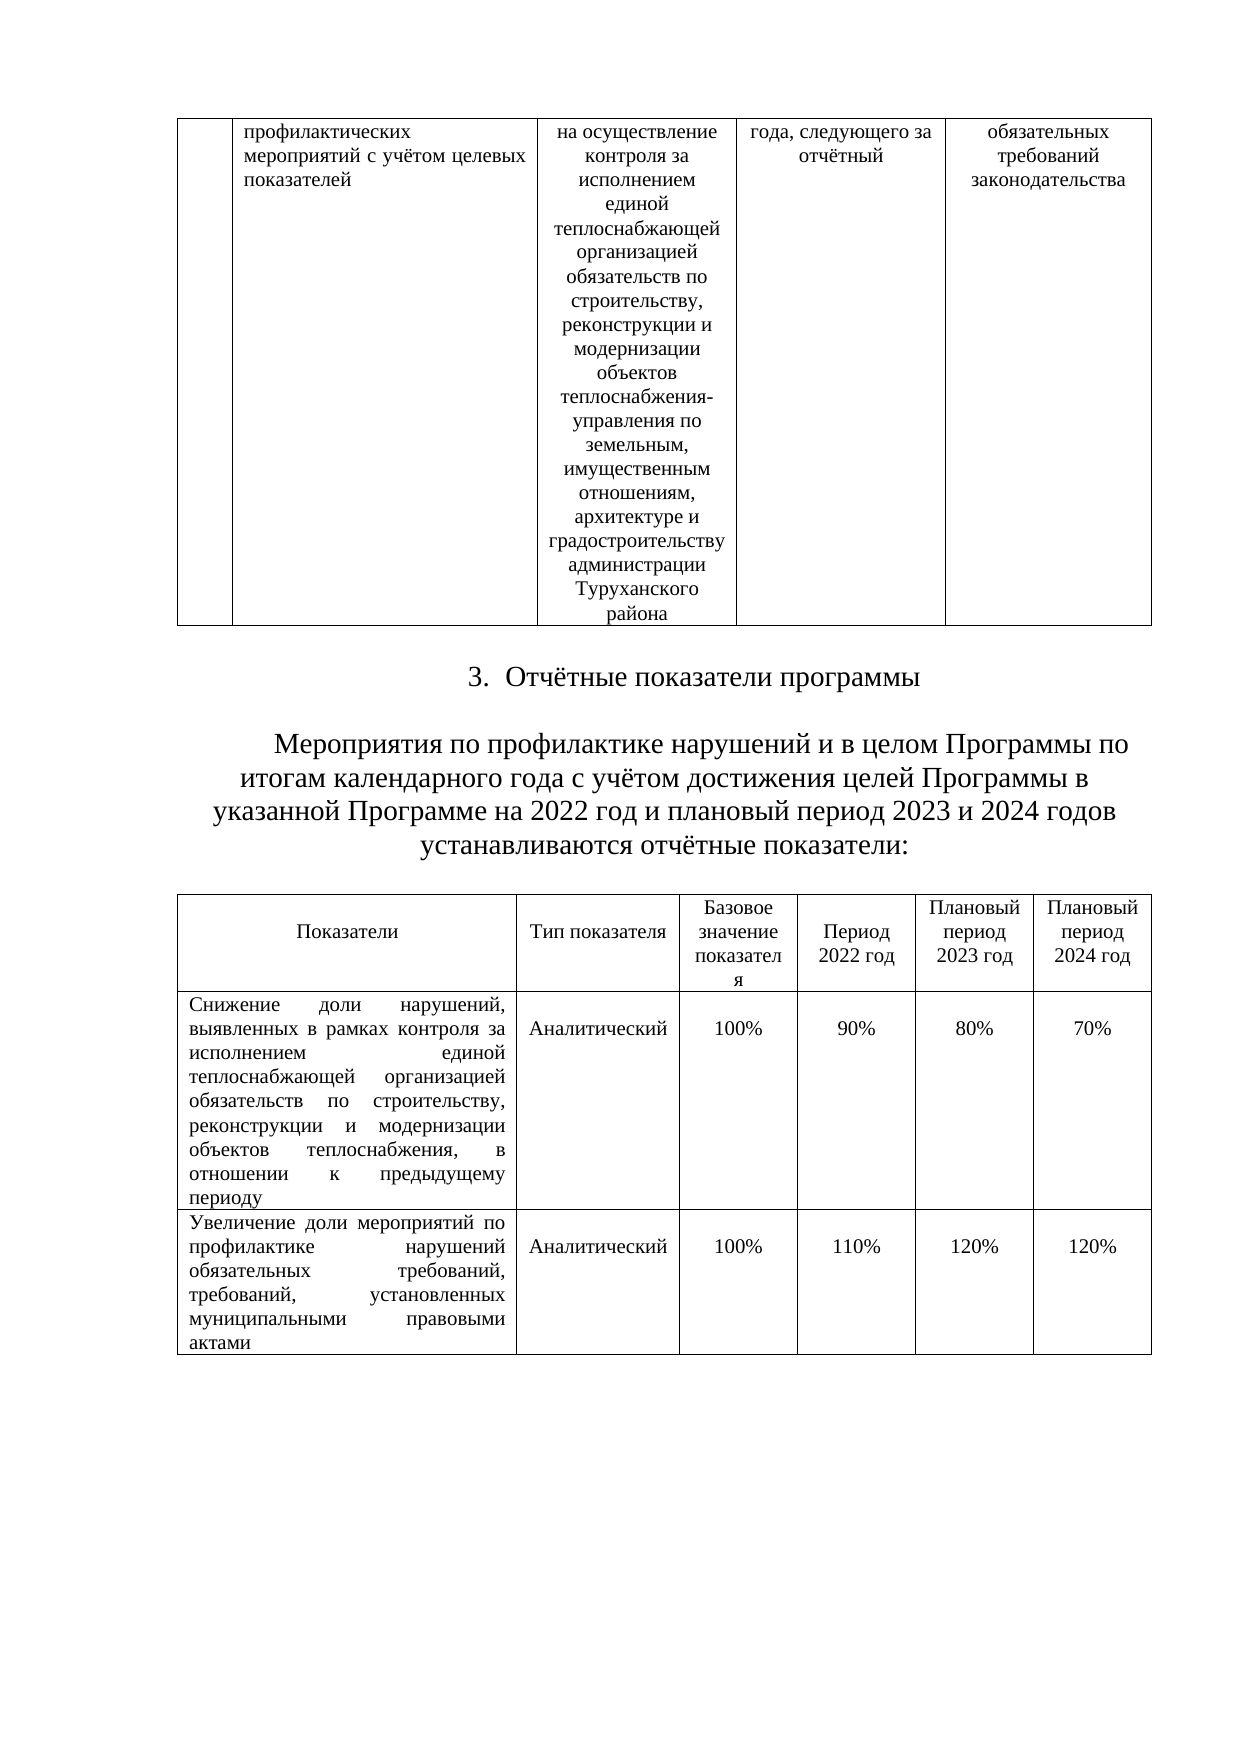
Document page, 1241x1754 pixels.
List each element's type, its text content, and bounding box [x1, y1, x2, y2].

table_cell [946, 119, 1151, 624]
table_header Плановый период 2024 год [1034, 895, 1151, 991]
table_cell 120% [1034, 1210, 1151, 1354]
list Отчётные показатели программы [236, 659, 1152, 693]
table_cell 90% [798, 992, 915, 1209]
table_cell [538, 119, 736, 624]
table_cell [737, 119, 945, 624]
table_cell Увеличение доли мероприятий по профилактике нарушений обязательных требований, требований, установленных муниципальными правовыми актами [178, 1210, 516, 1354]
table_header Показатели [178, 895, 516, 991]
table_cell Снижение доли нарушений, выявленных в рамках контроля за исполнением единой теплоснабжающей организацией обязательств по строительству, реконструкции и модернизации объектов теплоснабжения, в отношении к предыдущему периоду [178, 992, 516, 1209]
text Мероприятия по профилактике нарушений и в целом Программы по итогам календарного года с учётом достижения целей Программы в указанной Программе на 2022 год и плановый период 2023 и 2024 годов устанавливаются отчётные показатели: [177, 726, 1152, 860]
table_cell 100% [680, 1210, 797, 1354]
table_cell Аналитический [517, 1210, 679, 1354]
table_header Плановый период 2023 год [916, 895, 1033, 991]
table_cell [233, 119, 537, 624]
table_cell 110% [798, 1210, 915, 1354]
table_header Тип показателя [517, 895, 679, 991]
table_cell 70% [1034, 992, 1151, 1209]
table_cell 80% [916, 992, 1033, 1209]
table_header Период 2022 год [798, 895, 915, 991]
table_cell 7 [178, 119, 232, 624]
table_cell 120% [916, 1210, 1033, 1354]
table_cell Аналитический [517, 992, 679, 1209]
table_cell 100% [680, 992, 797, 1209]
table_header Базовое значение показателя [680, 895, 797, 991]
